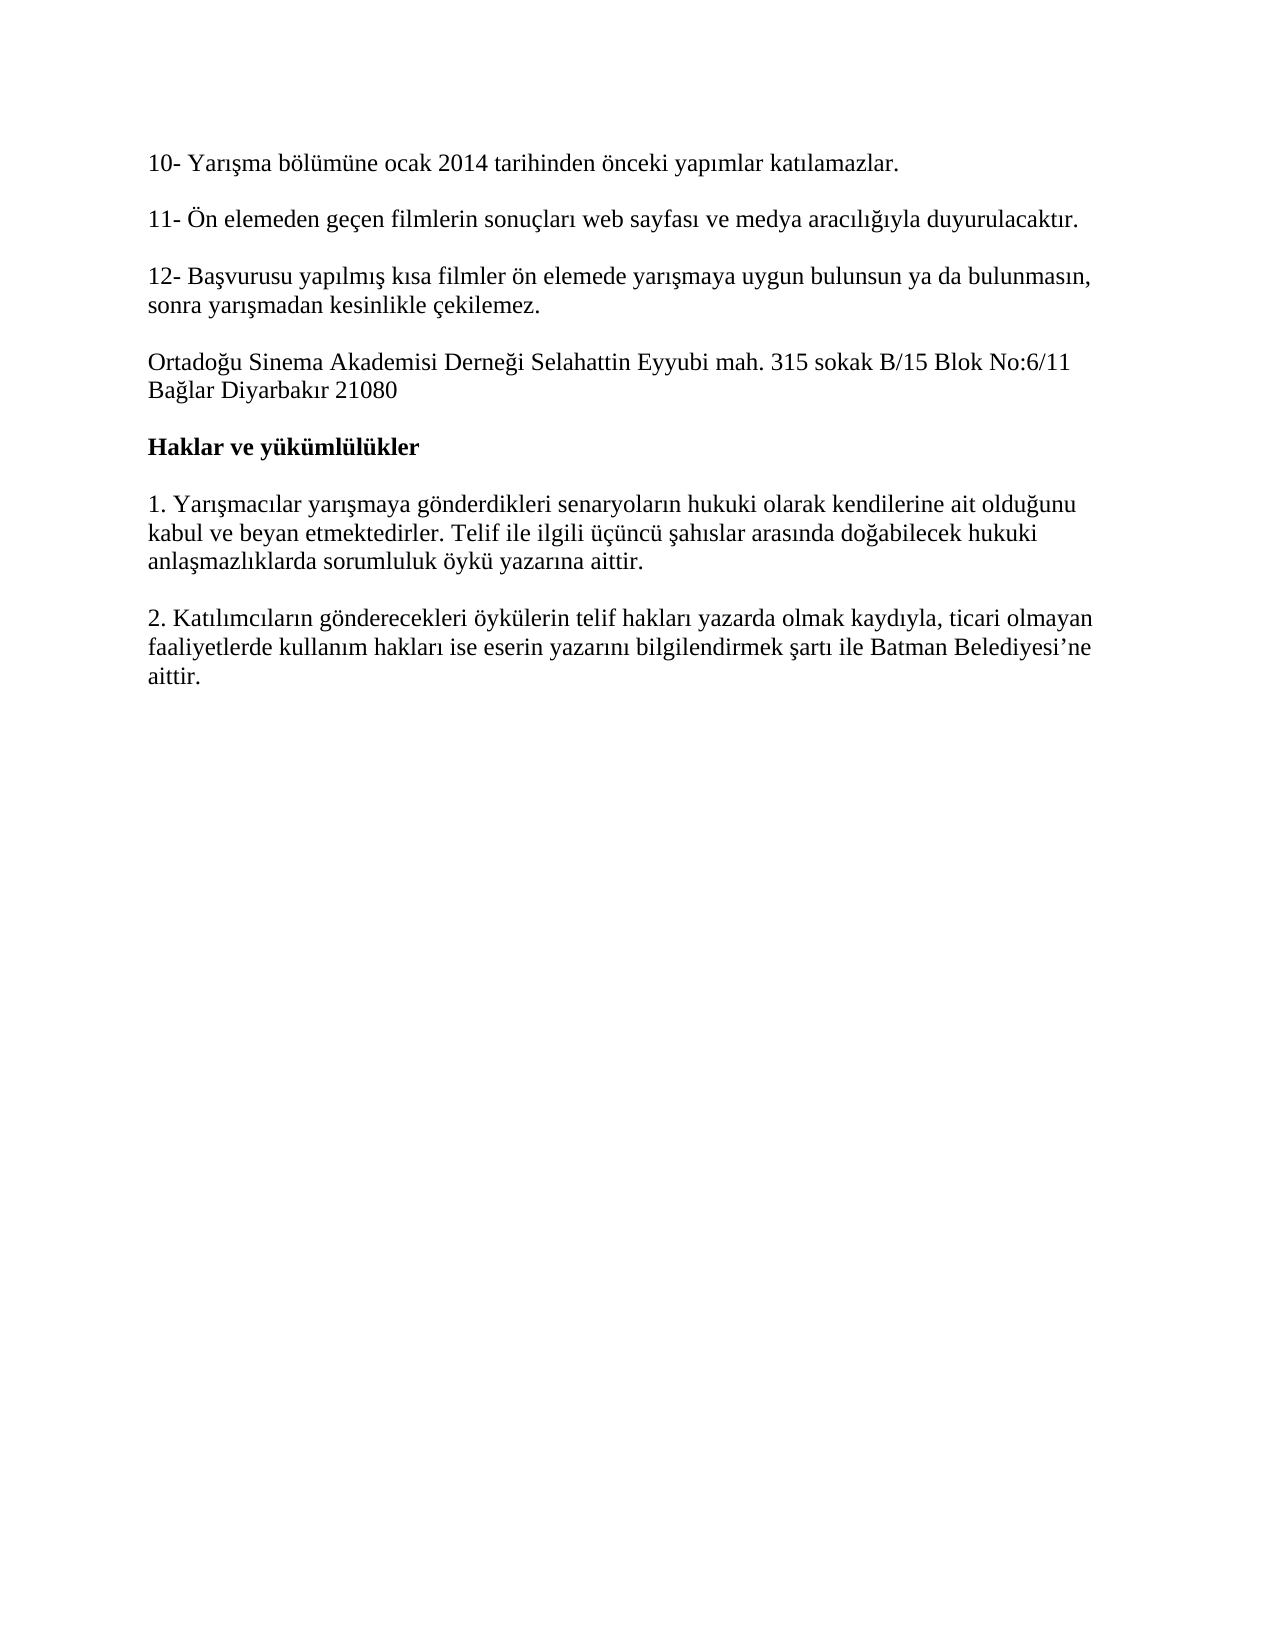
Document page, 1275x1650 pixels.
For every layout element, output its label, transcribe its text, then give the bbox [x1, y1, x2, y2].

text Ortadoğu Sinema Akademisi Derneği Selahattin Eyyubi mah. 315 sokak B/15 Blok No:6/11 Bağlar Diyarbakır 21080 [148, 347, 1127, 404]
text Haklar ve yükümlülükler [148, 432, 1127, 461]
text 11- Ön elemeden geçen filmlerin sonuçları web sayfası ve medya aracılığıyla duyurulacaktır. [148, 204, 1127, 233]
text 12- Başvurusu yapılmış kısa filmler ön elemede yarışmaya uygun bulunsun ya da bulunmasın, sonra yarışmadan kesinlikle çekilemez. [148, 261, 1127, 319]
text 2. Katılımcıların gönderecekleri öykülerin telif hakları yazarda olmak kaydıyla, ticari olmayan faaliyetlerde kullanım hakları ise eserin yazarını bilgilendirmek şartı ile Batman Belediyesi’ne aittir. [148, 603, 1127, 689]
text 10- Yarışma bölümüne ocak 2014 tarihinden önceki yapımlar katılamazlar. [148, 148, 1127, 176]
text 1. Yarışmacılar yarışmaya gönderdikleri senaryoların hukuki olarak kendilerine ait olduğunu kabul ve beyan etmektedirler. Telif ile ilgili üçüncü şahıslar arasında doğabilecek hukuki anlaşmazlıklarda sorumluluk öykü yazarına aittir. [148, 489, 1127, 575]
